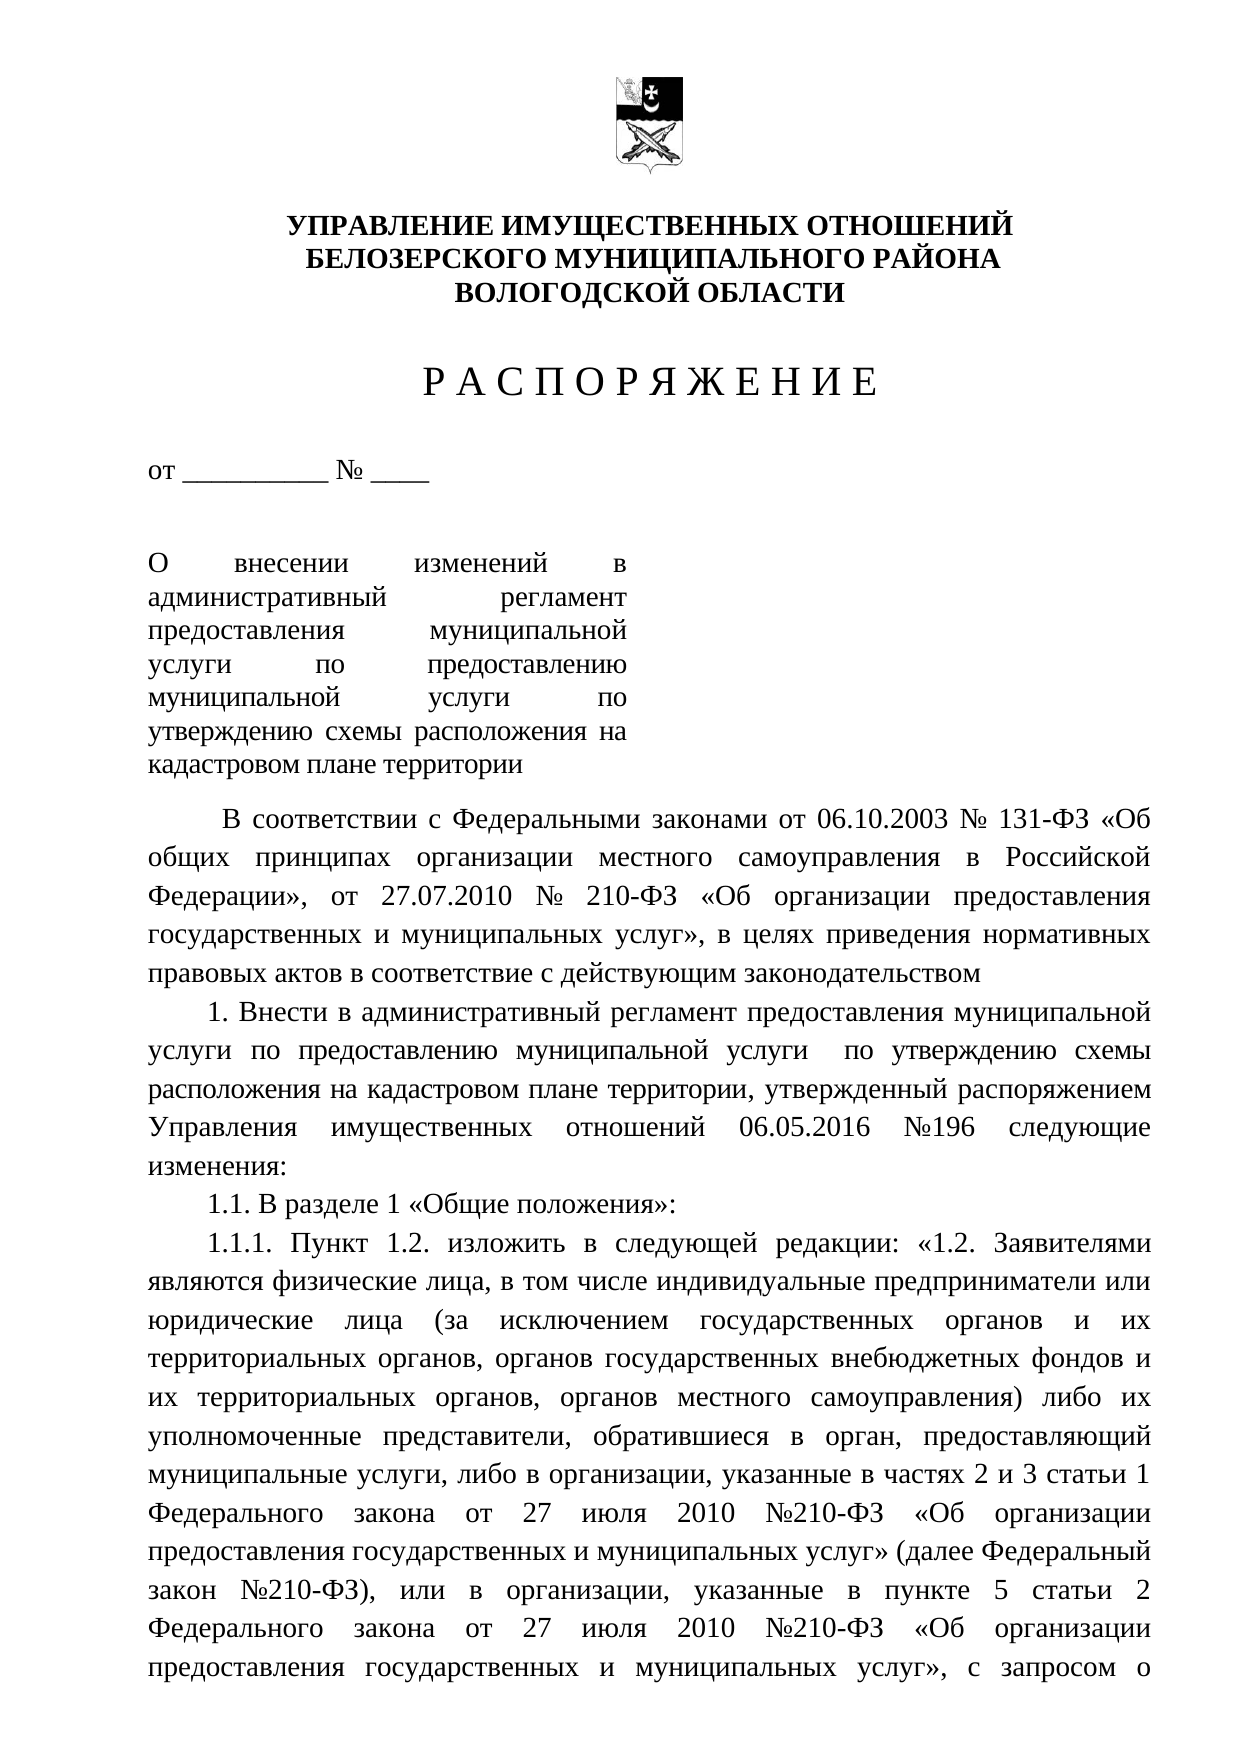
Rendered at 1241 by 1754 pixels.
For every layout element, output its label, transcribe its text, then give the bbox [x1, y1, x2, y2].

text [148, 1225, 1152, 1682]
title Р А С П О Р Я Ж Е Н И Е [148, 357, 1152, 404]
text от __________ № ____ [148, 452, 1152, 486]
text О внесении изменений в административный регламент предоставления муниципальной услуги по предоставлению муниципальной услуги по утверждению схемы расположения на кадастровом плане территории [148, 545, 627, 780]
text 1. Внести в административный регламент предоставления муниципальной услуги по предоставлению муниципальной услуги по утверждению схемы расположения на кадастровом плане территории, утвержденный распоряжением Управления имущественных отношений 06.05.2016 №196 следующие изменения: [148, 994, 1152, 1181]
text 1.1. В разделе 1 «Общие положения»: [148, 1186, 1152, 1220]
title УПРАВЛЕНИЕ ИМУЩЕСТВЕННЫХ ОТНОШЕНИЙ [148, 208, 1152, 242]
text В соответствии с Федеральными законами от 06.10.2003 № 131-ФЗ «Об общих принципах организации местного самоуправления в Российской Федерации», от 27.07.2010 № 210-ФЗ «Об организации предоставления государственных и муниципальных услуг», в целях приведения нормативных правовых актов в соответствие с действующим законодательством [148, 801, 1152, 989]
title ВОЛОГОДСКОЙ ОБЛАСТИ [148, 275, 1152, 309]
title БЕЛОЗЕРСКОГО МУНИЦИПАЛЬНОГО РАЙОНА [148, 242, 1152, 275]
picture [616, 77, 683, 175]
